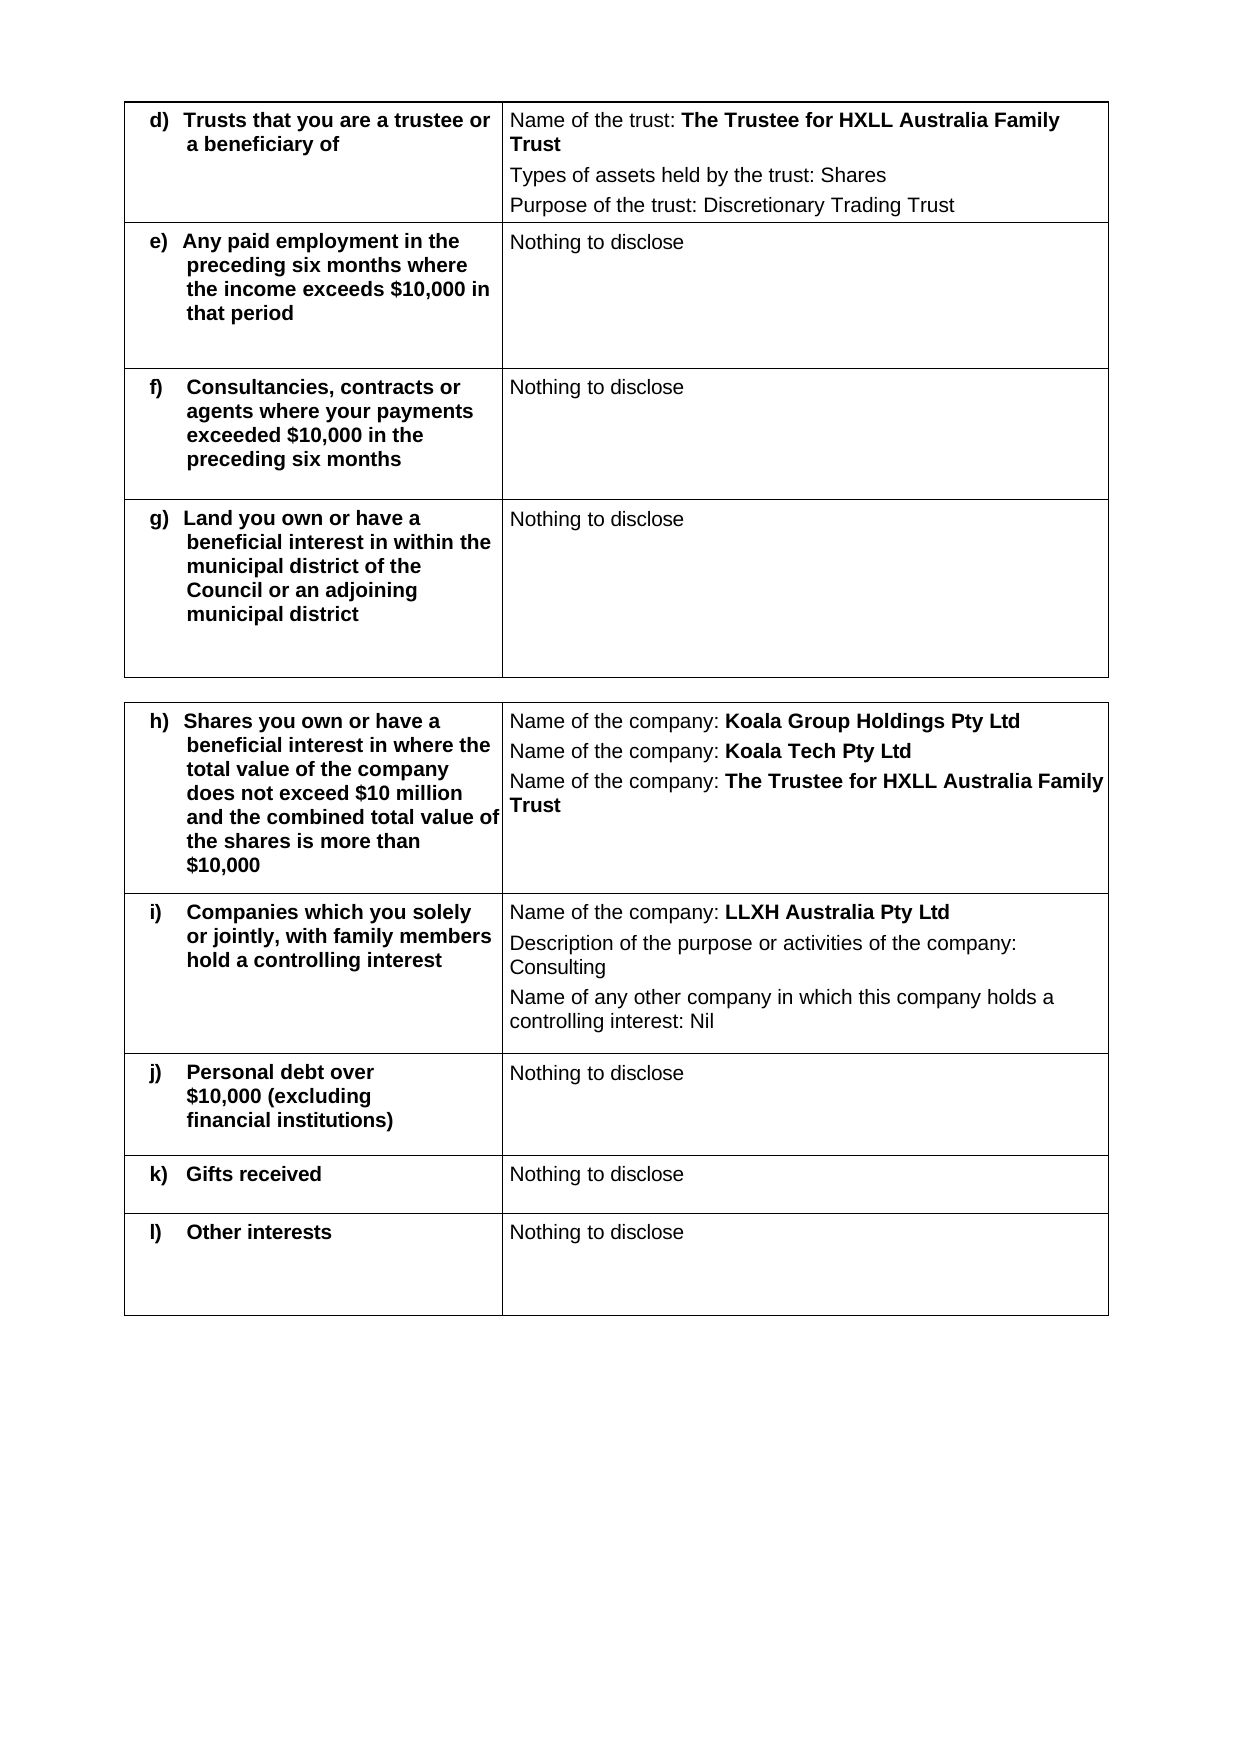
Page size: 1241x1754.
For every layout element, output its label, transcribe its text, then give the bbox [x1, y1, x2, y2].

table_cell Nothing to disclose [503, 369, 1108, 499]
table_cell Name of the trust: The Trustee for HXLL Australia Family Trust Types of assets held by the trust: Shares Purpose of the trust: Discretionary Trading Trust [503, 103, 1108, 222]
table_cell l) Other interests [125, 1214, 502, 1315]
table_cell Nothing to disclose [503, 500, 1108, 677]
table_cell Nothing to disclose [503, 223, 1108, 368]
table_header Name of the company: Koala Group Holdings Pty Ltd Name of the company: Koala Tech Pty Ltd Name of the company: The Trustee for HXLL Australia Family Trust [503, 703, 1108, 893]
table_cell i) Companies which you solely or jointly, with family members hold a controlling interest [125, 894, 502, 1053]
table_cell j) Personal debt over $10,000 (excluding financial institutions) [125, 1054, 502, 1155]
table_cell k) Gifts received [125, 1156, 502, 1213]
table_cell Nothing to disclose [503, 1156, 1108, 1213]
table_cell Nothing to disclose [503, 1214, 1108, 1315]
table_header h) Shares you own or have a beneficial interest in where the total value of the company does not exceed $10 million and the combined total value of the shares is more than $10,000 [125, 703, 502, 893]
table_cell d) Trusts that you are a trustee or a beneficiary of [125, 103, 502, 222]
table_cell g) Land you own or have a beneficial interest in within the municipal district of the Council or an adjoining municipal district [125, 500, 502, 677]
table_cell f) Consultancies, contracts or agents where your payments exceeded $10,000 in the preceding six months [125, 369, 502, 499]
table_cell Nothing to disclose [503, 1054, 1108, 1155]
table_cell e) Any paid employment in the preceding six months where the income exceeds $10,000 in that period [125, 223, 502, 368]
table_cell Name of the company: LLXH Australia Pty Ltd Description of the purpose or activities of the company: Consulting Name of any other company in which this company holds a controlling interest: Nil [503, 894, 1108, 1053]
